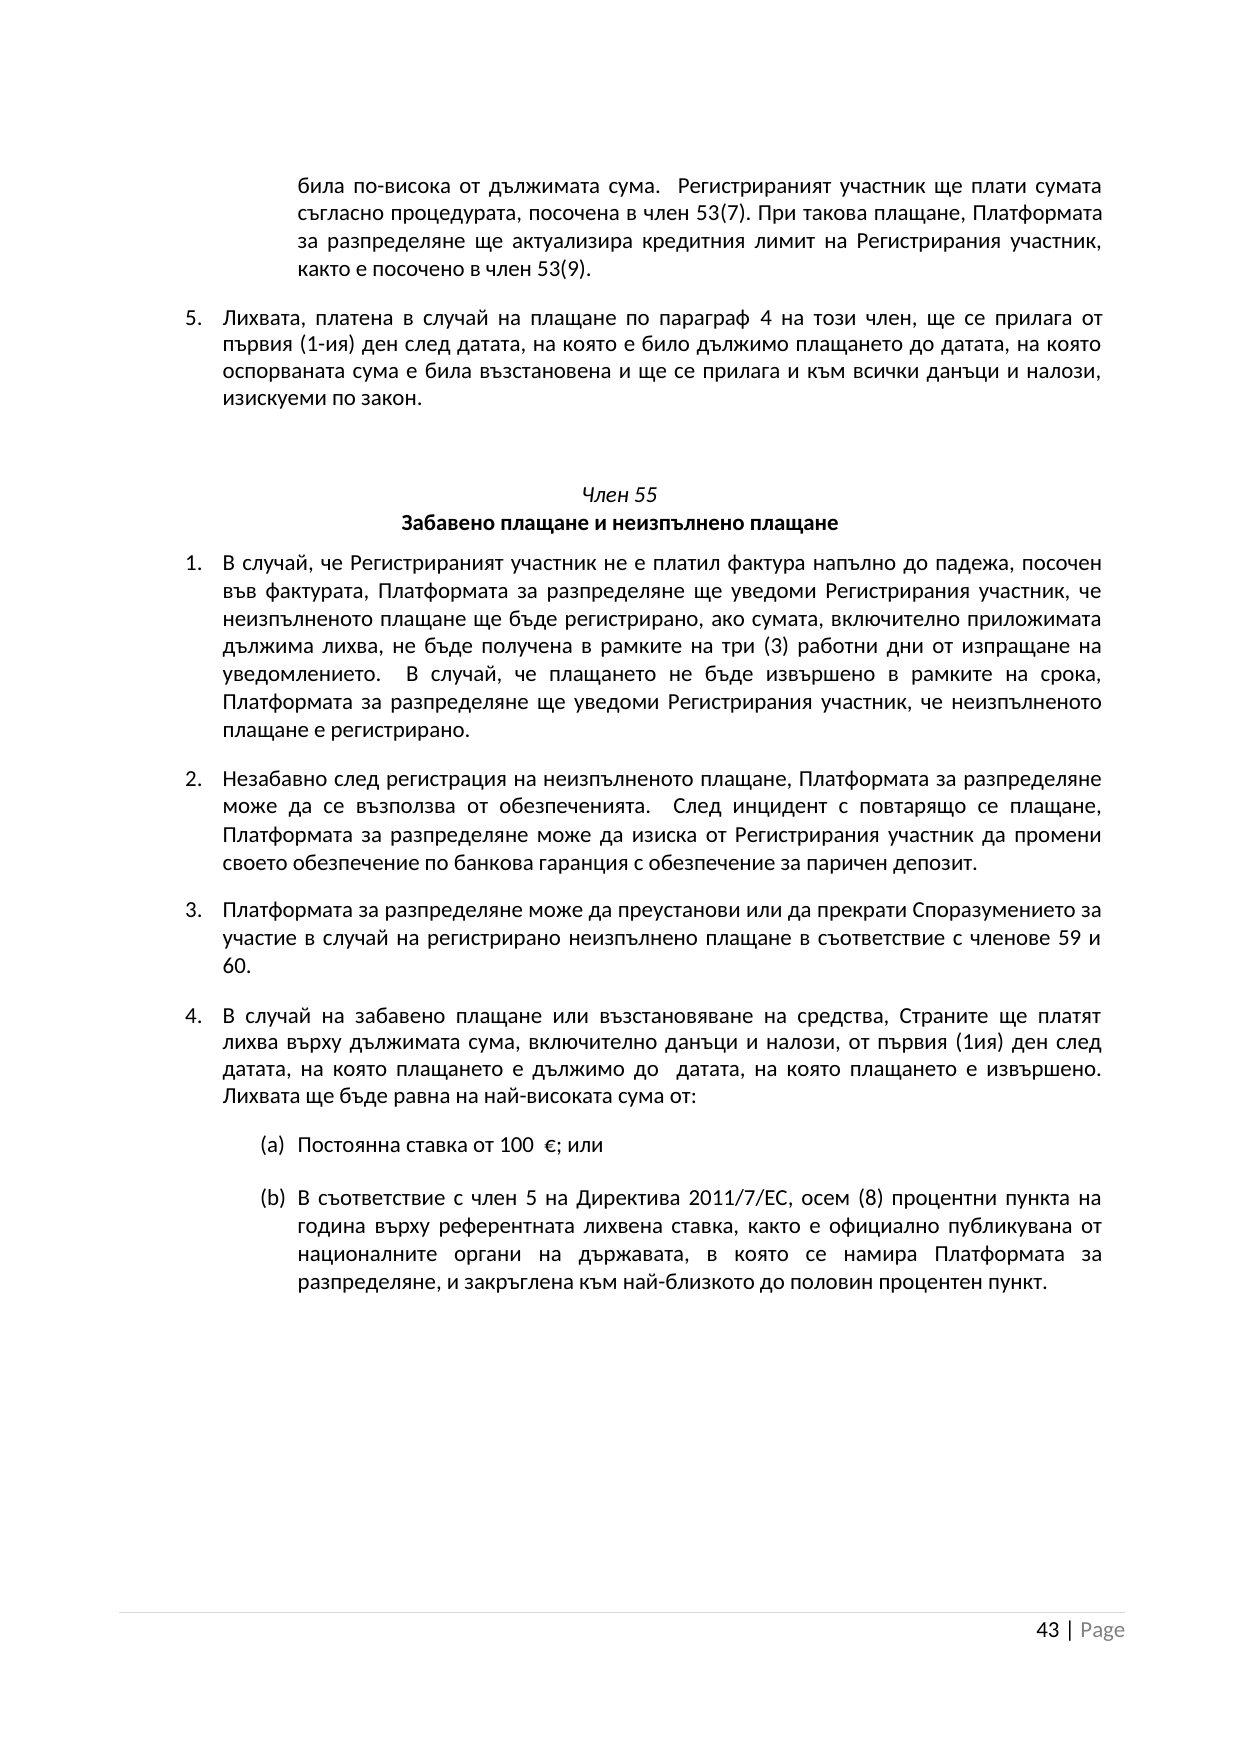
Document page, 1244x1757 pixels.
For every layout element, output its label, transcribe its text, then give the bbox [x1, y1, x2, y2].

list В съответствие с член 5 на Директива 2011/7/ЕС, осем (8) процентни пункта на година върху референтната лихвена ставка, както е официално публикувана от националните органи на държавата, в която се намира Платформата за разпределяне, и закръглена към най-близкото до половин процентен пункт. [260, 1183, 1103, 1295]
list В случай, че Регистрираният участник не е платил фактура напълно до падежа, посочен във фактурата, Платформата за разпределяне ще уведоми Регистрирания участник, че неизпълненото плащане ще бъде регистрирано, ако сумата, включително приложимата дължима лихва, не бъде получена в рамките на три (3) работни дни от изпращане на уведомлението. В случай, че плащането не бъде извършено в рамките на срока, Платформата за разпределяне ще уведоми Регистрирания участник, че неизпълненото плащане е регистрирано. [185, 548, 1103, 743]
subtitle Забавено плащане и неизпълнено плащане [119, 508, 1122, 536]
text Член 55 [119, 480, 1122, 508]
list В случай на забавено плащане или възстановяване на средства, Страните ще платят лихва върху дължимата сума, включително данъци и налози, от първия (1ия) ден след датата, на която плащането е дължимо до датата, на която плащането е извършено. Лихвата ще бъде равна на най-високата сума от: [185, 1002, 1103, 1109]
list Лихвата, платена в случай на плащане по параграф 4 на този член, ще се прилага от първия (1-ия) ден след датата, на която е било дължимо плащането до датата, на която оспорваната сума е била възстановена и ще се прилага и към всички данъци и налози, изискуеми по закон. [185, 304, 1103, 411]
list Платформата за разпределяне може да преустанови или да прекрати Споразумението за участие в случай на регистрирано неизпълнено плащане в съответствие с членове 59 и 60. [185, 896, 1103, 979]
list Постоянна ставка от 100 €; или [260, 1130, 1103, 1158]
list Незабавно след регистрация на неизпълненото плащане, Платформата за разпределяне може да се възползва от обезпеченията. След инцидент с повтарящо се плащане, Платформата за разпределяне може да изиска от Регистрирания участник да промени своето обезпечение по банкова гаранция с обезпечение за паричен депозит. [185, 764, 1103, 876]
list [260, 171, 1103, 282]
